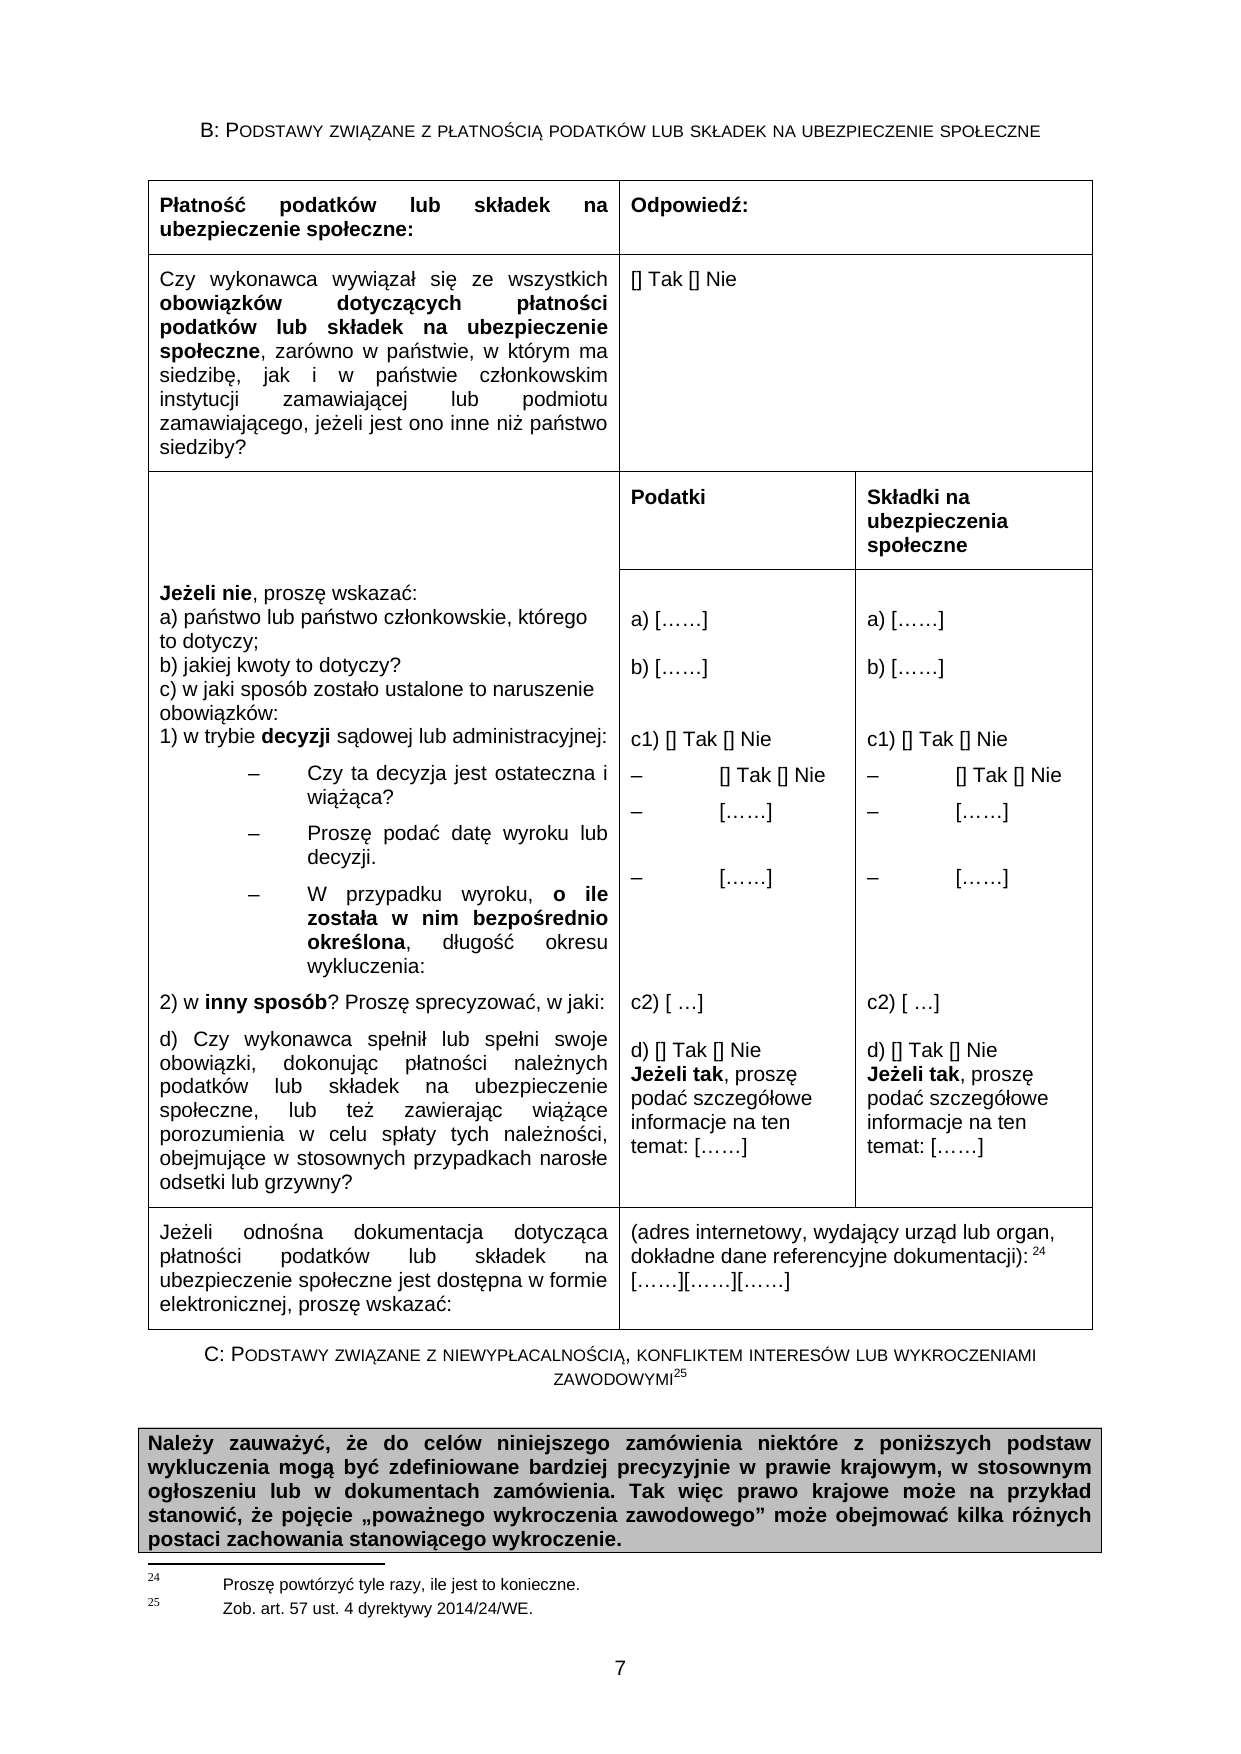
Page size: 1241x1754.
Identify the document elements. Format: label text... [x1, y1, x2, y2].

text Należy zauważyć, że do celów niniejszego zamówienia niektóre z poniższych podstaw wykluczenia mogą być zdefiniowane bardziej precyzyjnie w prawie krajowym, w stosownym ogłoszeniu lub w dokumentach zamówienia. Tak więc prawo krajowe może na przykład stanowić, że pojęcie „poważnego wykroczenia zawodowego” może obejmować kilka różnych postaci zachowania stanowiącego wykroczenie. [139, 1429, 1101, 1552]
title B: Podstawy związane z płatnością podatków lub składek na ubezpieczenie społeczne [148, 118, 1093, 142]
table_cell a) [……] b) [……] c1) [] Tak [] Nie [] Tak [] Nie [……] [……] c2) [ …] d) [] Tak [] Nie Jeżeli tak, proszę podać szczegółowe informacje na ten temat: [……] [856, 570, 1092, 1207]
table_cell (adres internetowy, wydający urząd lub organ, dokładne dane referencyjne dokumentacji): [……][……][……] [620, 1208, 1092, 1328]
title C: Podstawy związane z niewypłacalnością, konfliktem interesów lub wykroczeniami zawodowymi [148, 1342, 1093, 1390]
table_cell Podatki [620, 472, 855, 569]
table_header Odpowiedź: [620, 181, 1092, 253]
table_header Płatność podatków lub składek na ubezpieczenie społeczne: [149, 181, 619, 253]
table_cell a) [……] b) [……] c1) [] Tak [] Nie [] Tak [] Nie [……] [……] c2) [ …] d) [] Tak [] Nie Jeżeli tak, proszę podać szczegółowe informacje na ten temat: [……] [620, 570, 855, 1207]
table_cell Jeżeli nie, proszę wskazać: a) państwo lub państwo członkowskie, którego to dotyczy; b) jakiej kwoty to dotyczy? c) w jaki sposób zostało ustalone to naruszenie obowiązków: 1) w trybie decyzji sądowej lub administracyjnej: Czy ta decyzja jest ostateczna i wiążąca? Proszę podać datę wyroku lub decyzji. W przypadku wyroku, o ile została w nim bezpośrednio określona, długość okresu wykluczenia: 2) w inny sposób? Proszę sprecyzować, w jaki: d) Czy wykonawca spełnił lub spełni swoje obowiązki, dokonując płatności należnych podatków lub składek na ubezpieczenie społeczne, lub też zawierając wiążące porozumienia w celu spłaty tych należności, obejmujące w stosownych przypadkach narosłe odsetki lub grzywny? [149, 472, 619, 1207]
table_cell [] Tak [] Nie [620, 255, 1092, 471]
table_cell Składki na ubezpieczenia społeczne [856, 472, 1092, 569]
table_cell Czy wykonawca wywiązał się ze wszystkich obowiązków dotyczących płatności podatków lub składek na ubezpieczenie społeczne, zarówno w państwie, w którym ma siedzibę, jak i w państwie członkowskim instytucji zamawiającej lub podmiotu zamawiającego, jeżeli jest ono inne niż państwo siedziby? [149, 255, 619, 471]
table_cell Jeżeli odnośna dokumentacja dotycząca płatności podatków lub składek na ubezpieczenie społeczne jest dostępna w formie elektronicznej, proszę wskazać: [149, 1208, 619, 1328]
